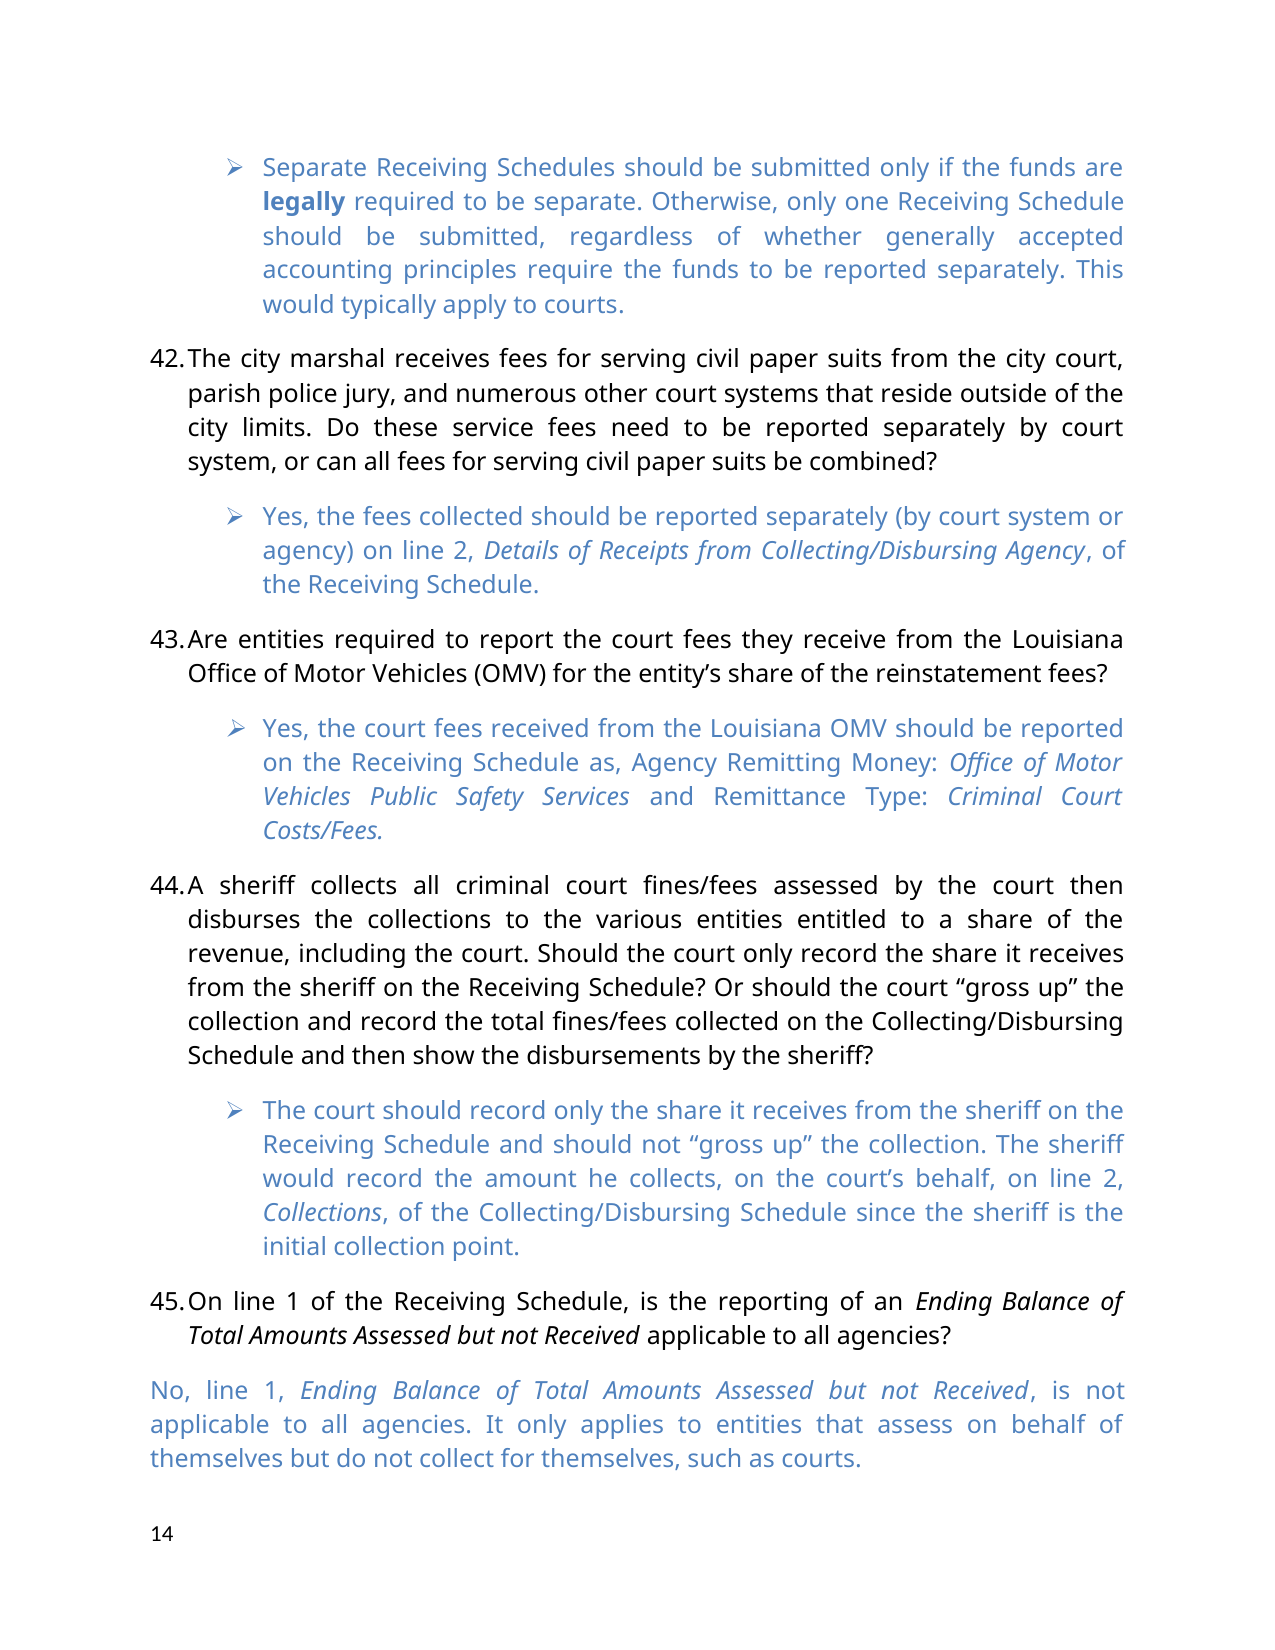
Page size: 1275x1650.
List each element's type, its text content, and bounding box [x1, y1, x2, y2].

list Yes, the fees collected should be reported separately (by court system or agency) on line 2, Details of Receipts from Collecting/Disbursing Agency, of the Receiving Schedule. [225, 498, 1125, 600]
text No, line 1, Ending Balance of Total Amounts Assessed but not Received, is not applicable to all agencies. It only applies to entities that assess on behalf of themselves but do not collect for themselves, such as courts. [150, 1373, 1125, 1475]
list Yes, the court fees received from the Louisiana OMV should be reported on the Receiving Schedule as, Agency Remitting Money: Office of Motor Vehicles Public Safety Services and Remittance Type: Criminal Court Costs/Fees. [225, 710, 1125, 846]
list A sheriff collects all criminal court fines/fees assessed by the court then disburses the collections to the various entities entitled to a share of the revenue, including the court. Should the court only record the share it receives from the sheriff on the Receiving Schedule? Or should the court “gross up” the collection and record the total fines/fees collected on the Collecting/Disbursing Schedule and then show the disbursements by the sheriff? [150, 867, 1125, 1072]
list Are entities required to report the court fees they receive from the Louisiana Office of Motor Vehicles (OMV) for the entity’s share of the reinstatement fees? [150, 621, 1125, 689]
list The city marshal receives fees for serving civil paper suits from the city court, parish police jury, and numerous other court systems that reside outside of the city limits. Do these service fees need to be reported separately by court system, or can all fees for serving civil paper suits be combined? [150, 341, 1125, 477]
list The court should record only the share it receives from the sheriff on the Receiving Schedule and should not “gross up” the collection. The sheriff would record the amount he collects, on the court’s behalf, on line 2, Collections, of the Collecting/Disbursing Schedule since the sheriff is the initial collection point. [225, 1092, 1125, 1263]
list On line 1 of the Receiving Schedule, is the reporting of an Ending Balance of Total Amounts Assessed but not Received applicable to all agencies? [150, 1284, 1125, 1352]
list Separate Receiving Schedules should be submitted only if the funds are legally required to be separate. Otherwise, only one Receiving Schedule should be submitted, regardless of whether generally accepted accounting principles require the funds to be reported separately. This would typically apply to courts. [225, 150, 1125, 320]
